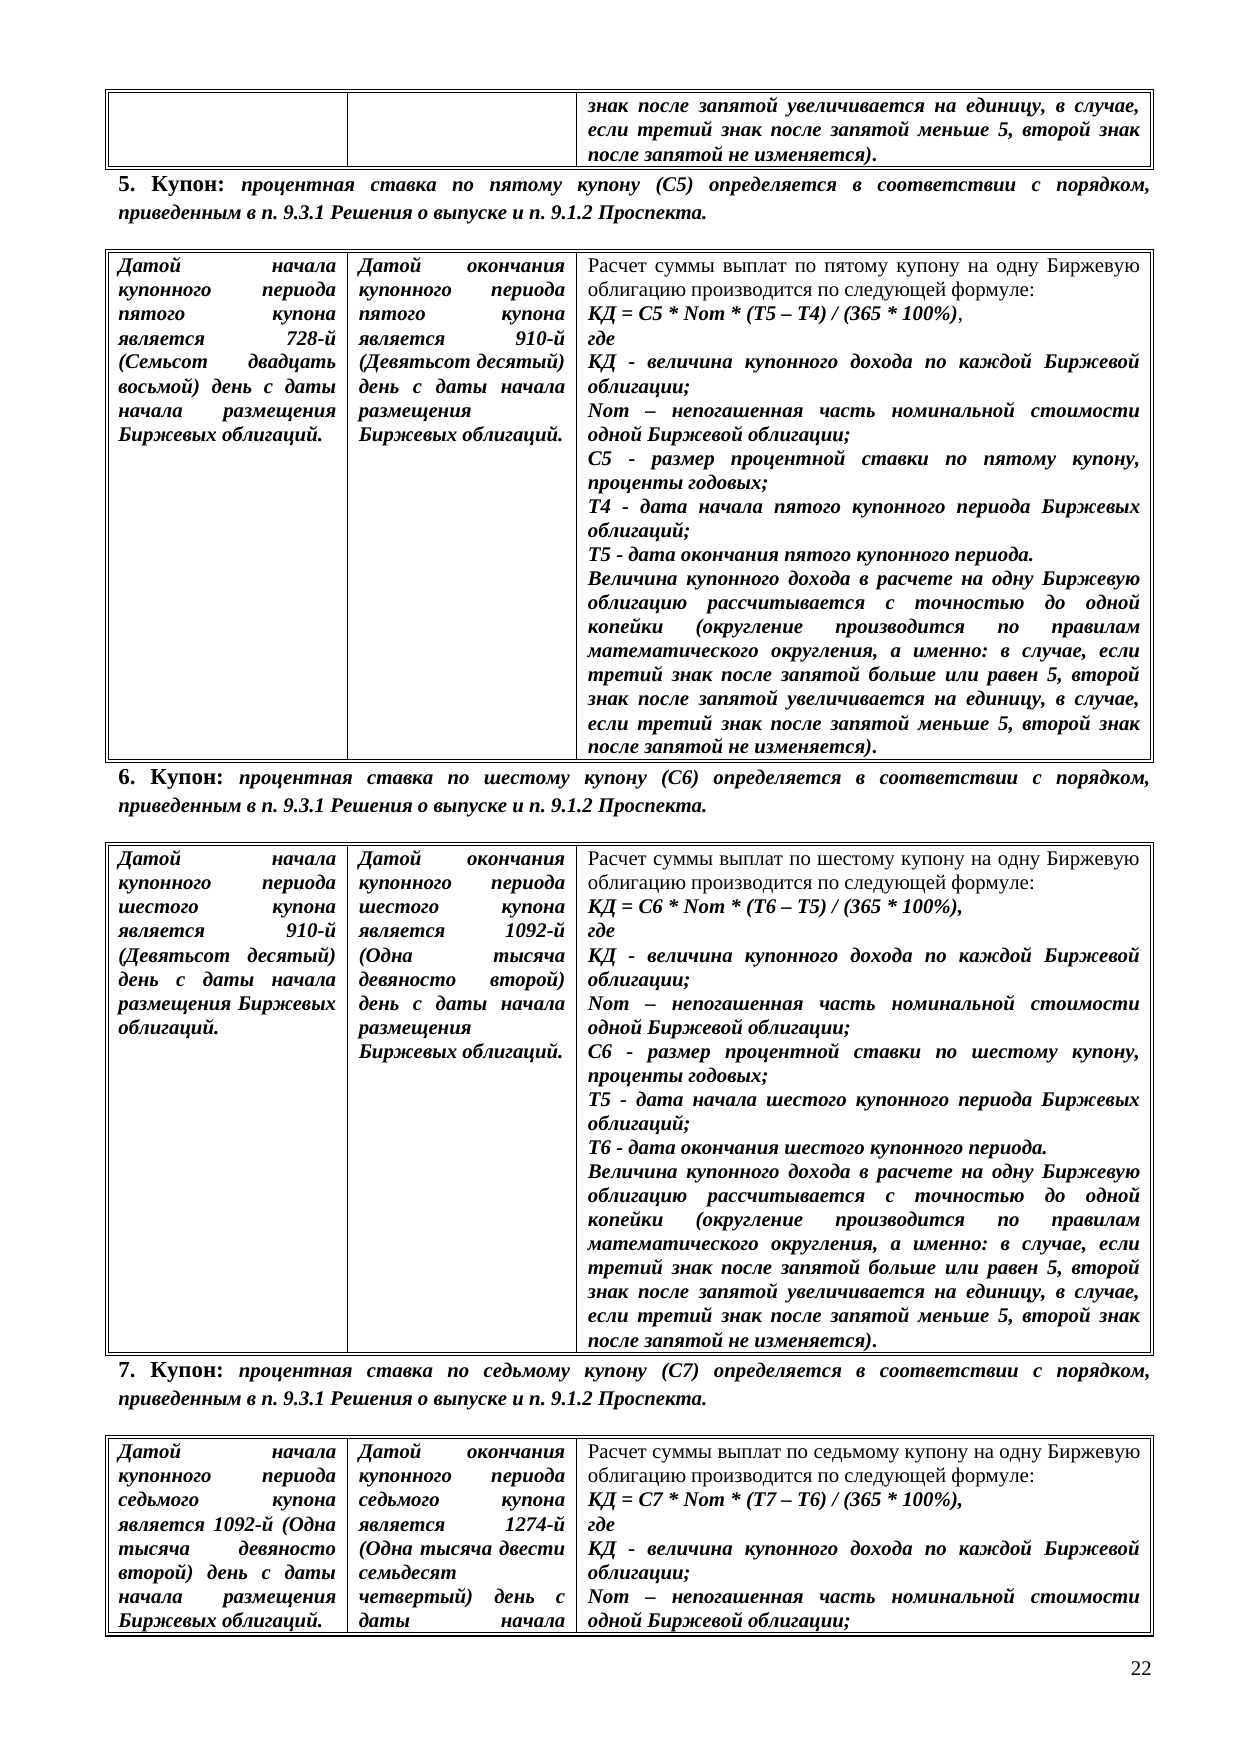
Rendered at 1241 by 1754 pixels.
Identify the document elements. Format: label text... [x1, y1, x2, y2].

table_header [109, 93, 347, 166]
table_header Датой окончания купонного периода шестого купона является 1092-й (Одна тысяча девяносто второй) день с даты начала размещения Биржевых облигаций. [348, 846, 576, 1352]
text 7. Купон: процентная ставка по седьмому купону (С7) определяется в соответствии с порядком, приведенным в п. 9.3.1 Решения о выпуске и п. 9.1.2 Проспекта. [118, 1356, 1152, 1410]
table_header Расчет суммы выплат по шестому купону на одну Биржевую облигацию производится по следующей формуле: КД = C6 * Nom * (T6 – T5) / (365 * 100%), где КД - величина купонного дохода по каждой Биржевой облигации; Nom – непогашенная часть номинальной стоимости одной Биржевой облигации; C6 - размер процентной ставки по шестому купону, проценты годовых; T5 - дата начала шестого купонного периода Биржевых облигаций; T6 - дата окончания шестого купонного периода. Величина купонного дохода в расчете на одну Биржевую облигацию рассчитывается с точностью до одной копейки (округление производится по правилам математического округления, а именно: в случае, если третий знак после запятой больше или равен 5, второй знак после запятой увеличивается на единицу, в случае, если третий знак после запятой меньше 5, второй знак после запятой не изменяется). [577, 846, 1150, 1352]
table_header Датой начала купонного периода шестого купона является 910-й (Девятьсот десятый) день с даты начала размещения Биржевых облигаций. [109, 846, 347, 1352]
table_header Датой начала купонного периода пятого купона является 728-й (Семьсот двадцать восьмой) день с даты начала размещения Биржевых облигаций. [109, 253, 347, 758]
table_header Расчет суммы выплат по пятому купону на одну Биржевую облигацию производится по следующей формуле: КД = C5 * Nom * (T5 – T4) / (365 * 100%), где КД - величина купонного дохода по каждой Биржевой облигации; Nom – непогашенная часть номинальной стоимости одной Биржевой облигации; C5 - размер процентной ставки по пятому купону, проценты годовых; T4 - дата начала пятого купонного периода Биржевых облигаций; T5 - дата окончания пятого купонного периода. Величина купонного дохода в расчете на одну Биржевую облигацию рассчитывается с точностью до одной копейки (округление производится по правилам математического округления, а именно: в случае, если третий знак после запятой больше или равен 5, второй знак после запятой увеличивается на единицу, в случае, если третий знак после запятой меньше 5, второй знак после запятой не изменяется). [577, 253, 1150, 758]
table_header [109, 1439, 347, 1632]
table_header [577, 1439, 1150, 1632]
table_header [348, 93, 576, 166]
text 6. Купон: процентная ставка по шестому купону (С6) определяется в соответствии с порядком, приведенным в п. 9.3.1 Решения о выпуске и п. 9.1.2 Проспекта. [118, 763, 1152, 817]
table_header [577, 93, 1150, 166]
text 5. Купон: процентная ставка по пятому купону (С5) определяется в соответствии с порядком, приведенным в п. 9.3.1 Решения о выпуске и п. 9.1.2 Проспекта. [118, 170, 1152, 224]
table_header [348, 1439, 576, 1632]
table_header Датой окончания купонного периода пятого купона является 910-й (Девятьсот десятый) день с даты начала размещения Биржевых облигаций. [348, 253, 576, 758]
